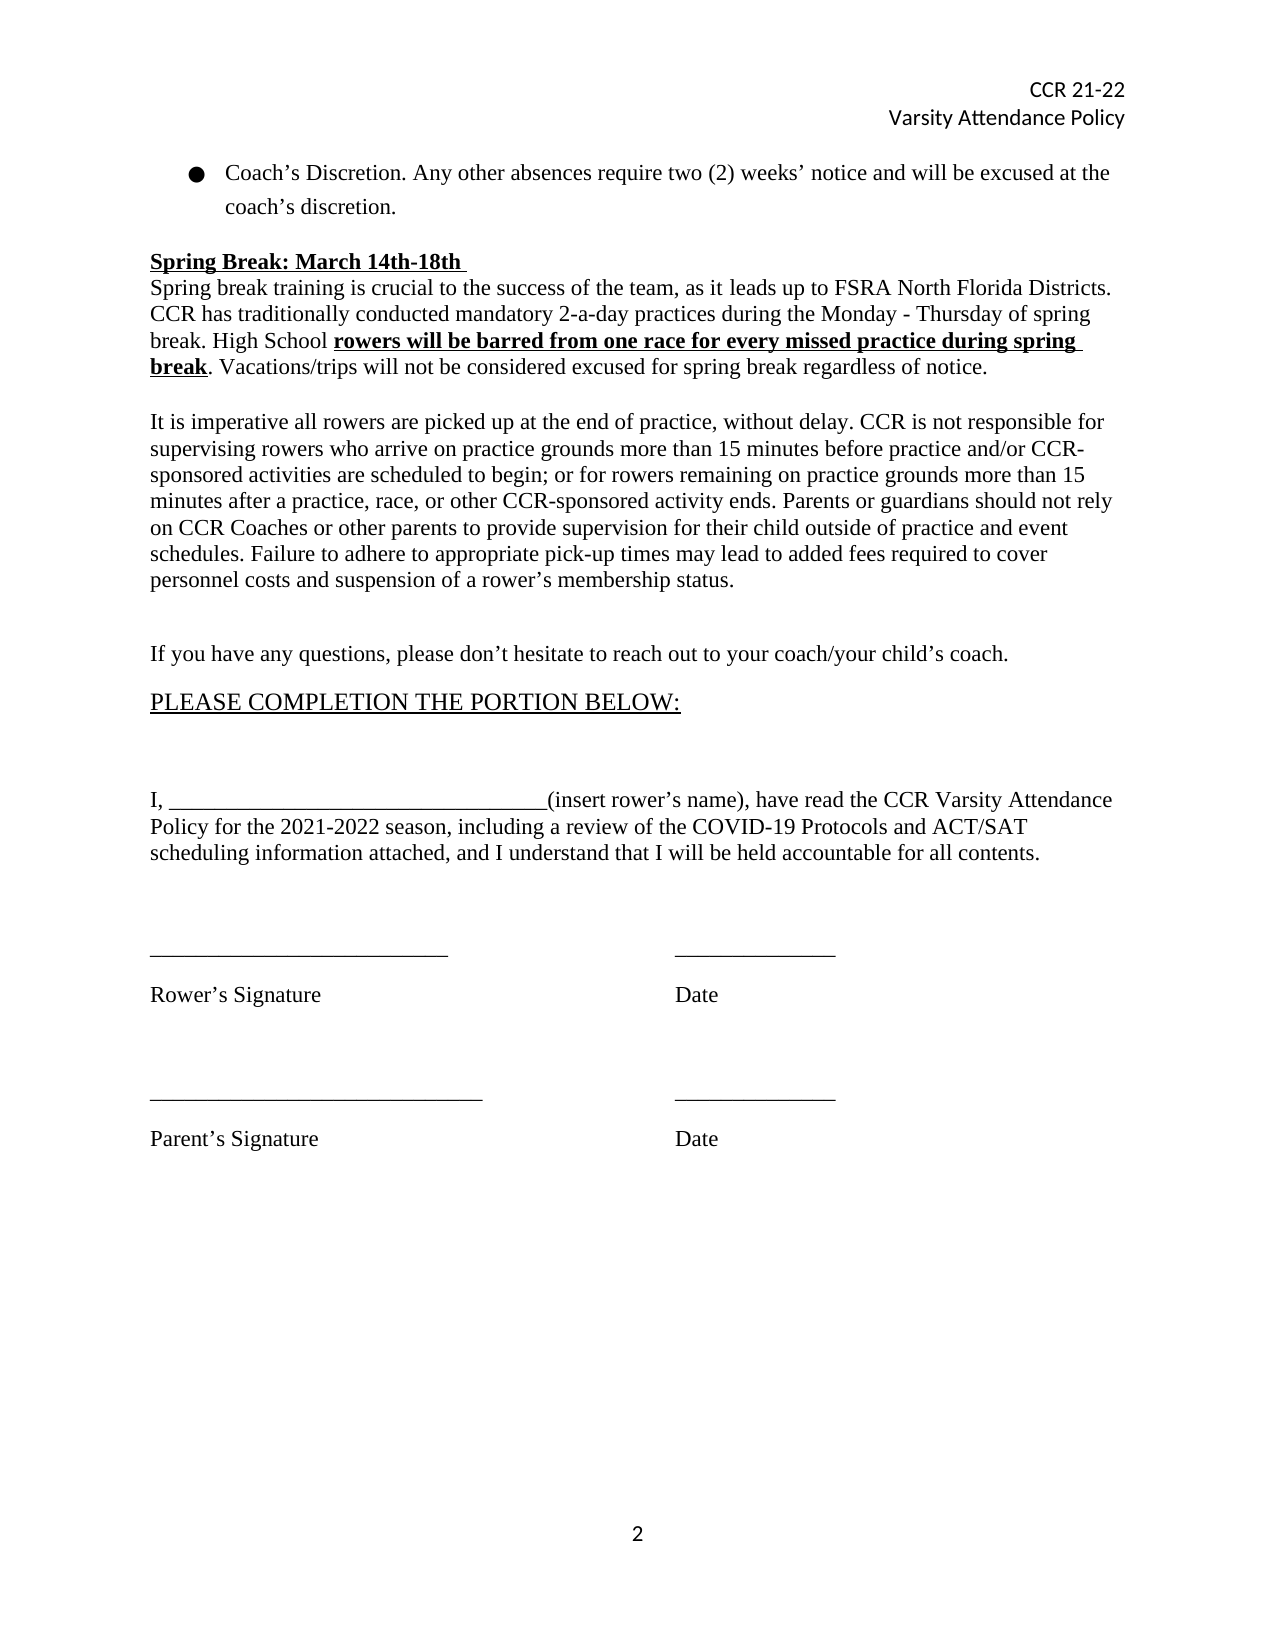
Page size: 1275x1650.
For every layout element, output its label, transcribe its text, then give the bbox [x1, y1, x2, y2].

text __________________________ ______________ [150, 933, 1125, 960]
text If you have any questions, please don’t hesitate to reach out to your coach/your child’s coach. [150, 640, 1125, 666]
text Spring break training is crucial to the success of the team, as it leads up to FSRA North Florida Districts. CCR has traditionally conducted mandatory 2-a-day practices during the Monday - Thursday of spring break. High School rowers will be barred from one race for every missed practice during spring break. Vacations/trips will not be considered excused for spring break regardless of notice. [150, 274, 1125, 379]
text Spring Break: March 14th-18th [150, 248, 1125, 274]
text It is imperative all rowers are picked up at the end of practice, without delay. CCR is not responsible for supervising rowers who arrive on practice grounds more than 15 minutes before practice and/or CCR-sponsored activities are scheduled to begin; or for rowers remaining on practice grounds more than 15 minutes after a practice, race, or other CCR-sponsored activity ends. Parents or guardians should not rely on CCR Coaches or other parents to provide supervision for their child outside of practice and event schedules. Failure to adhere to appropriate pick-up times may lead to added fees required to cover personnel costs and suspension of a rower’s membership status. [150, 408, 1125, 593]
text I, _________________________________(insert rower’s name), have read the CCR Varsity Attendance Policy for the 2021-2022 season, including a review of the COVID-19 Protocols and ACT/SAT scheduling information attached, and I understand that I will be held accountable for all contents. [150, 786, 1125, 865]
text PLEASE COMPLETION THE PORTION BELOW: [150, 687, 1125, 716]
text _____________________________ ______________ [150, 1077, 1125, 1104]
list Coach’s Discretion. Any other absences require two (2) weeks’ notice and will be excused at the coach’s discretion. [187, 150, 1125, 219]
text Parent’s Signature Date [150, 1124, 1125, 1151]
text Rower’s Signature Date [150, 981, 1125, 1007]
